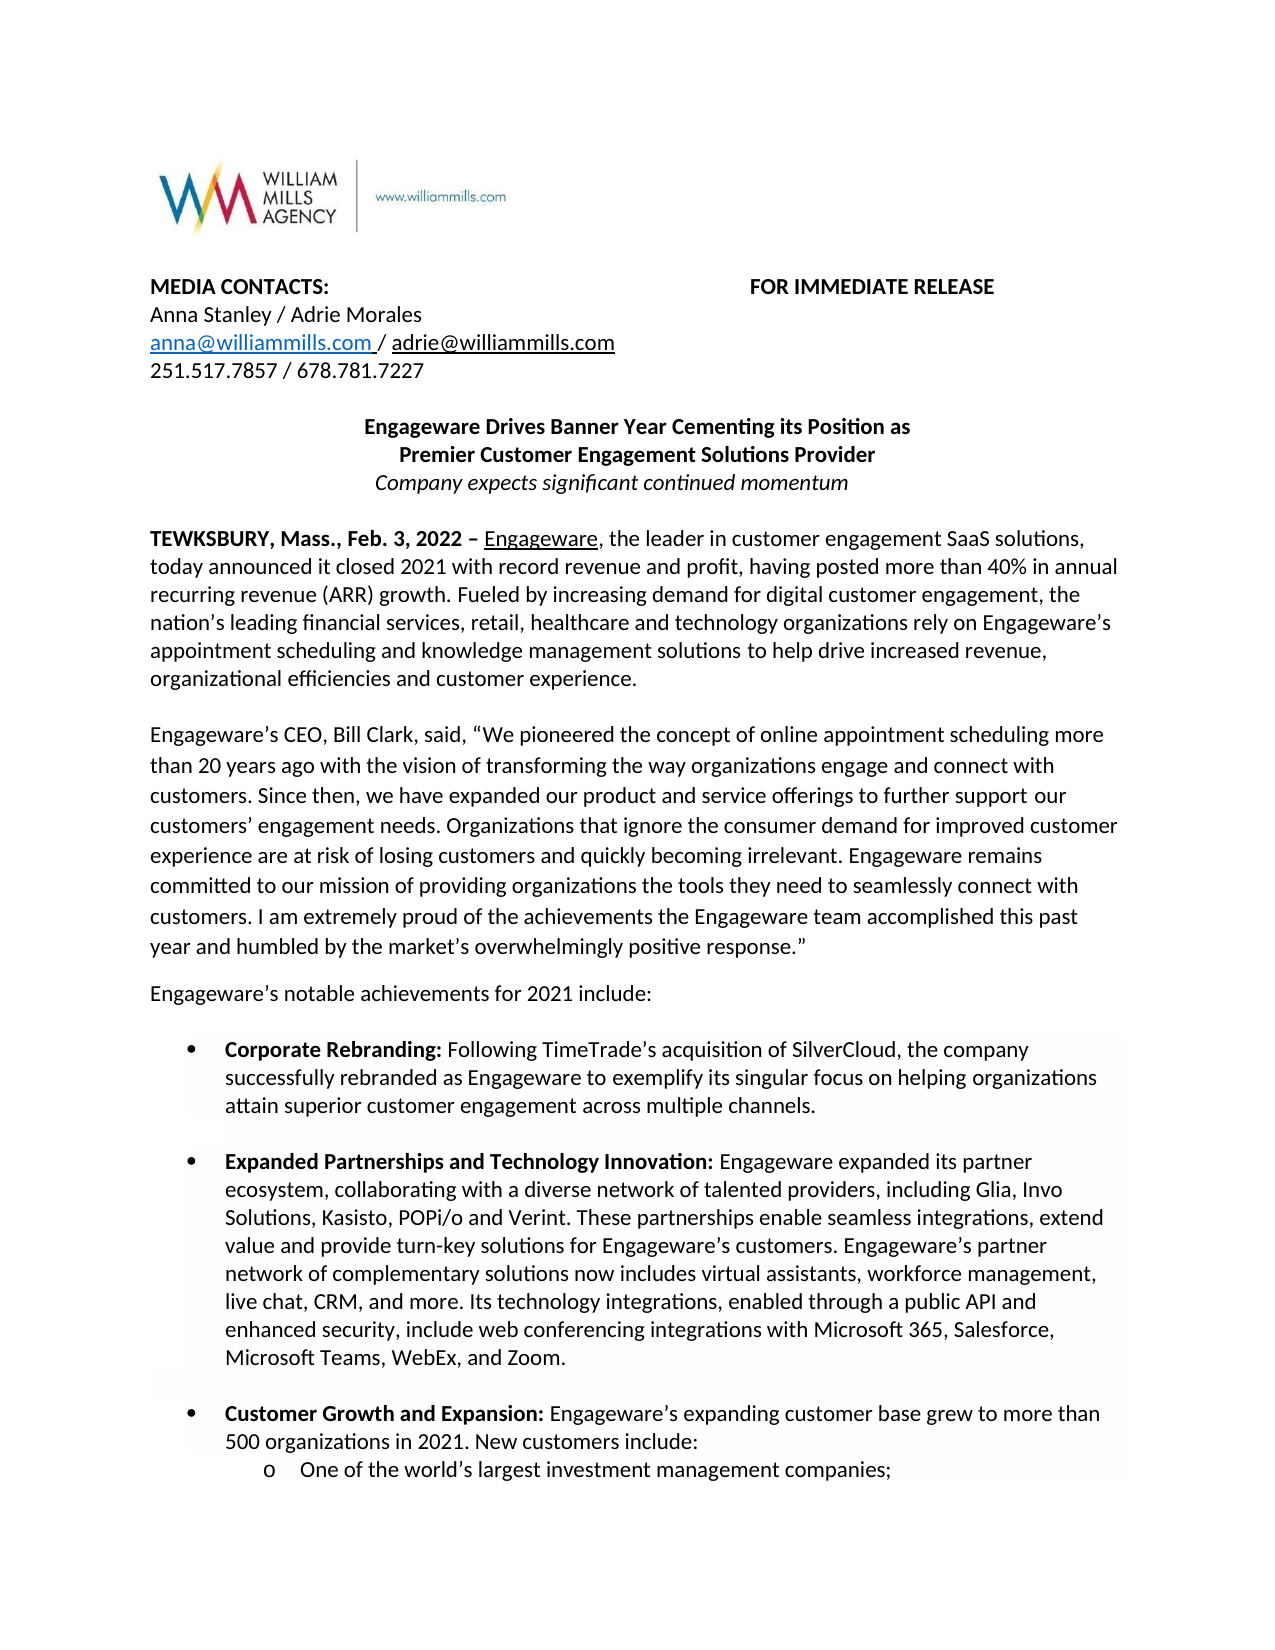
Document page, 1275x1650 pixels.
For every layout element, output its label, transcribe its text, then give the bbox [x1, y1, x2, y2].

text Engageware’s notable achievements for 2021 include: [150, 979, 1125, 1007]
list Corporate Rebranding: Following TimeTrade’s acquisition of SilverCloud, the company successfully rebranded as Engageware to exemplify its singular focus on helping organizations attain superior customer engagement across multiple channels. [187, 1035, 1125, 1119]
text Engageware Drives Banner Year Cementing its Position as [150, 412, 1125, 440]
picture [150, 150, 520, 246]
text Anna Stanley / Adrie Morales [150, 300, 1125, 328]
list One of the world’s largest investment management companies; [262, 1455, 1125, 1484]
text MEDIA CONTACTS: FOR IMMEDIATE RELEASE [150, 246, 1125, 300]
text 251.517.7857 / 678.781.7227 [150, 356, 1125, 384]
text anna@williammills.com / adrie@williammills.com [150, 328, 1125, 356]
text TEWKSBURY, Mass., Feb. 3, 2022 – Engageware, the leader in customer engagement SaaS solutions, today announced it closed 2021 with record revenue and profit, having posted more than 40% in annual recurring revenue (ARR) growth. Fueled by increasing demand for digital customer engagement, the nation’s leading financial services, retail, healthcare and technology organizations rely on Engageware’s appointment scheduling and knowledge management solutions to help drive increased revenue, organizational efficiencies and customer experience. [150, 524, 1125, 692]
text Company expects significant continued momentum [150, 468, 1125, 496]
text Engageware’s CEO, Bill Clark, said, “We pioneered the concept of online appointment scheduling more than 20 years ago with the vision of transforming the way organizations engage and connect with customers. Since then, we have expanded our product and service offerings to further support our customers’ engagement needs. Organizations that ignore the consumer demand for improved customer experience are at risk of losing customers and quickly becoming irrelevant. Engageware remains committed to our mission of providing organizations the tools they need to seamlessly connect with customers. I am extremely proud of the achievements the Engageware team accomplished this past year and humbled by the market’s overwhelmingly positive response.” [150, 721, 1125, 960]
list Expanded Partnerships and Technology Innovation: Engageware expanded its partner ecosystem, collaborating with a diverse network of talented providers, including Glia, Invo Solutions, Kasisto, POPi/o and Verint. These partnerships enable seamless integrations, extend value and provide turn-key solutions for Engageware’s customers. Engageware’s partner network of complementary solutions now includes virtual assistants, workforce management, live chat, CRM, and more. Its technology integrations, enabled through a public API and enhanced security, include web conferencing integrations with Microsoft 365, Salesforce, Microsoft Teams, WebEx, and Zoom. [187, 1147, 1125, 1371]
list Customer Growth and Expansion: Engageware’s expanding customer base grew to more than 500 organizations in 2021. New customers include: [187, 1399, 1125, 1455]
text Premier Customer Engagement Solutions Provider [150, 440, 1125, 468]
